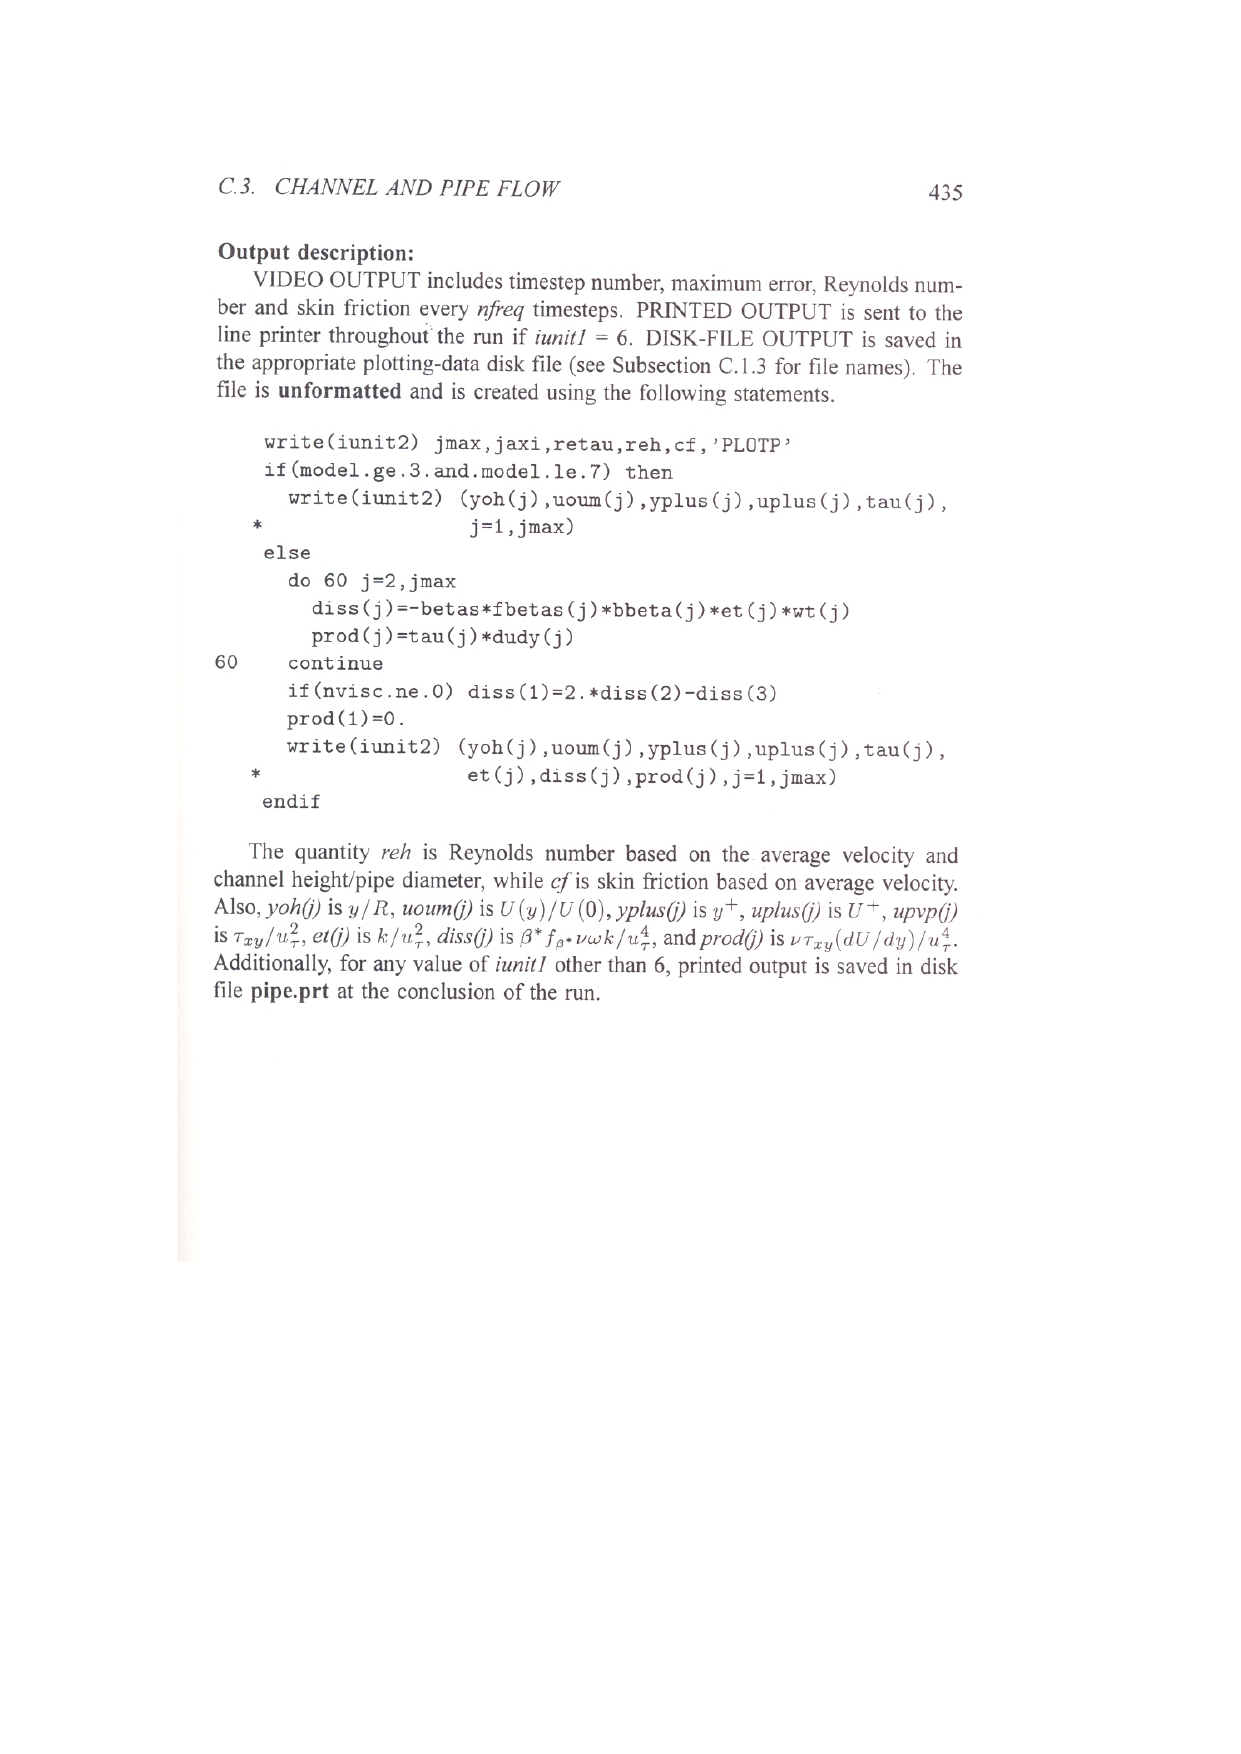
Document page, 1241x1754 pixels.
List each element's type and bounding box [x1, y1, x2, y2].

picture [177, 118, 1039, 1262]
